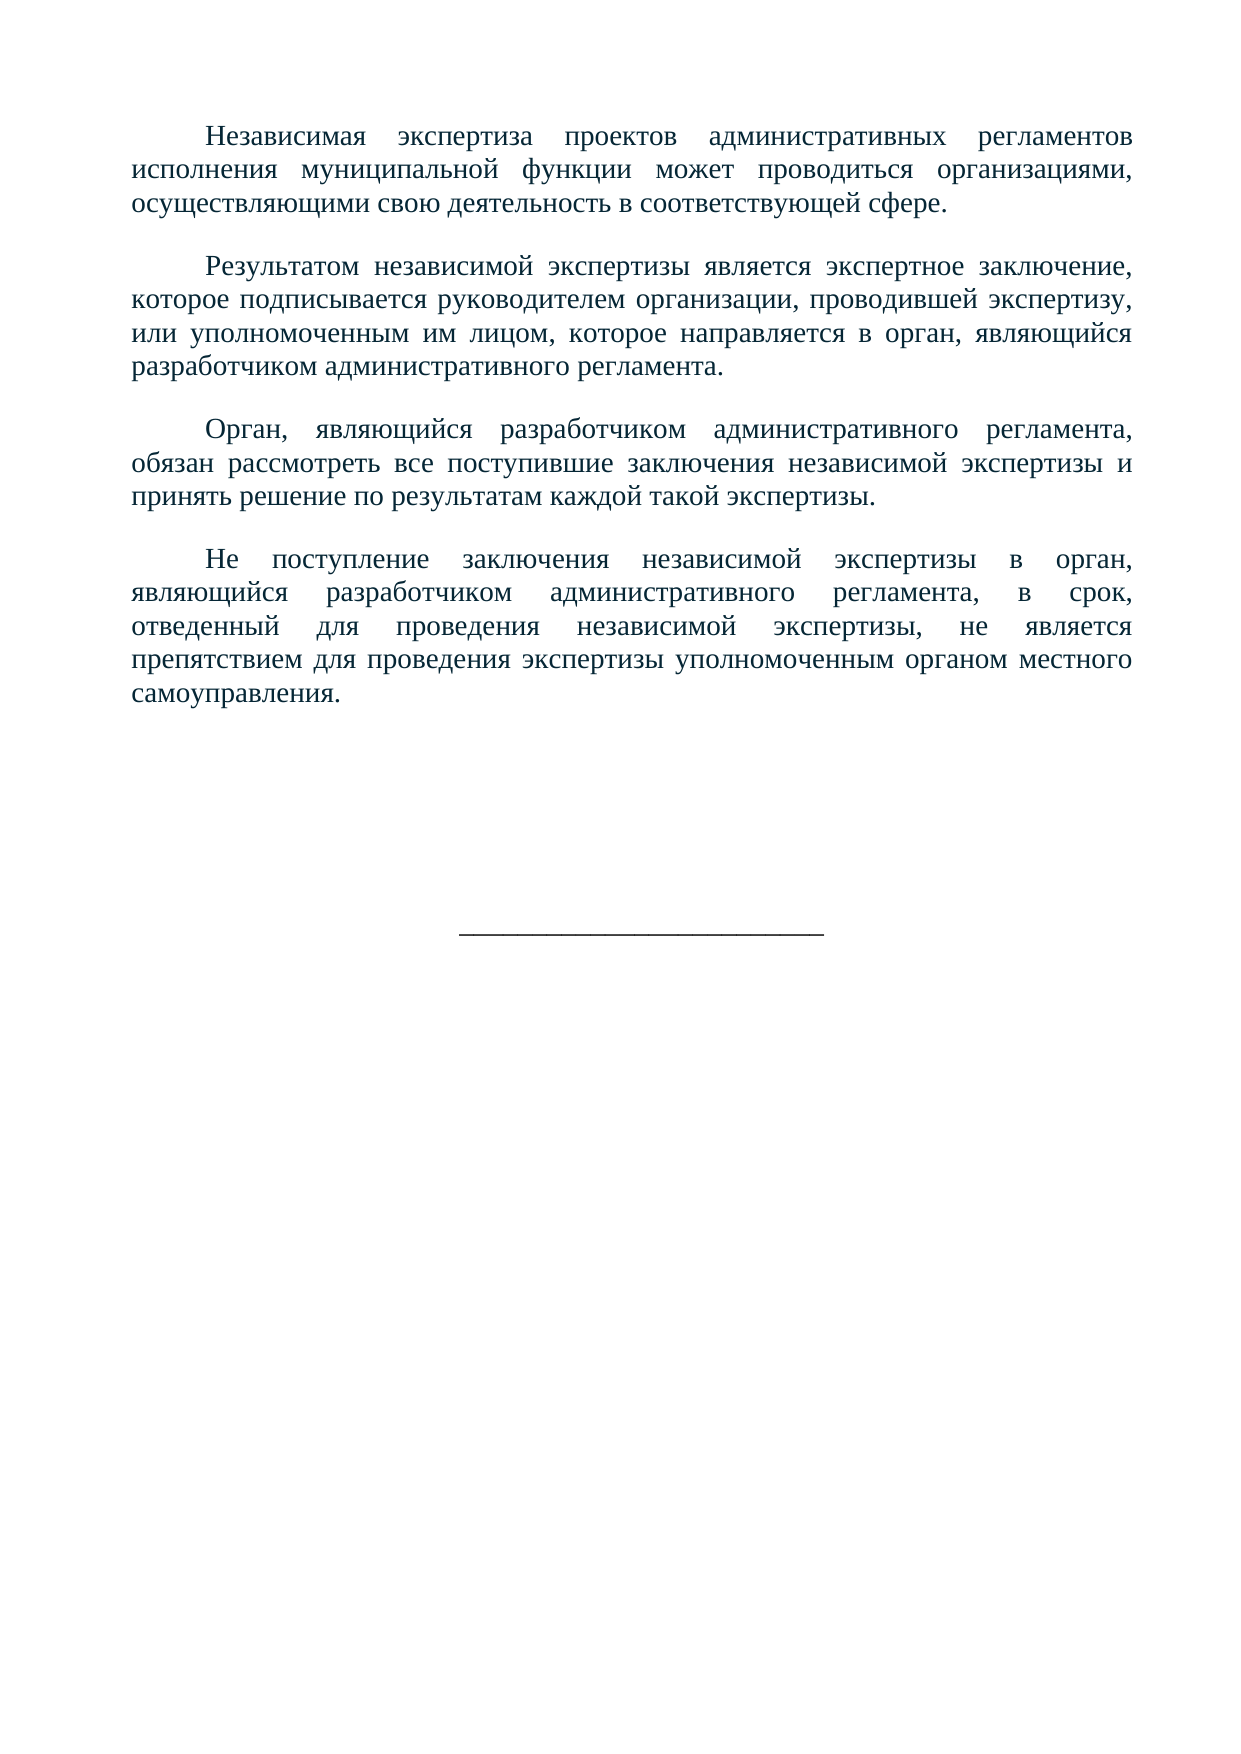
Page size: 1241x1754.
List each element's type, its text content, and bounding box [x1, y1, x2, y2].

text _________________________ [131, 906, 1152, 939]
text Независимая экспертиза проектов административных регламентов исполнения муниципальной функции может проводиться организациями, осуществляющими свою деятельность в соответствующей сфере. [131, 118, 1133, 219]
text Не поступление заключения независимой экспертизы в орган, являющийся разработчиком административного регламента, в срок, отведенный для проведения независимой экспертизы, не является препятствием для проведения экспертизы уполномоченным органом местного самоуправления. [131, 541, 1133, 709]
text Орган, являющийся разработчиком административного регламента, обязан рассмотреть все поступившие заключения независимой экспертизы и принять решение по результатам каждой такой экспертизы. [131, 411, 1133, 512]
text Результатом независимой экспертизы является экспертное заключение, которое подписывается руководителем организации, проводившей экспертизу, или уполномоченным им лицом, которое направляется в орган, являющийся разработчиком административного регламента. [131, 248, 1133, 382]
